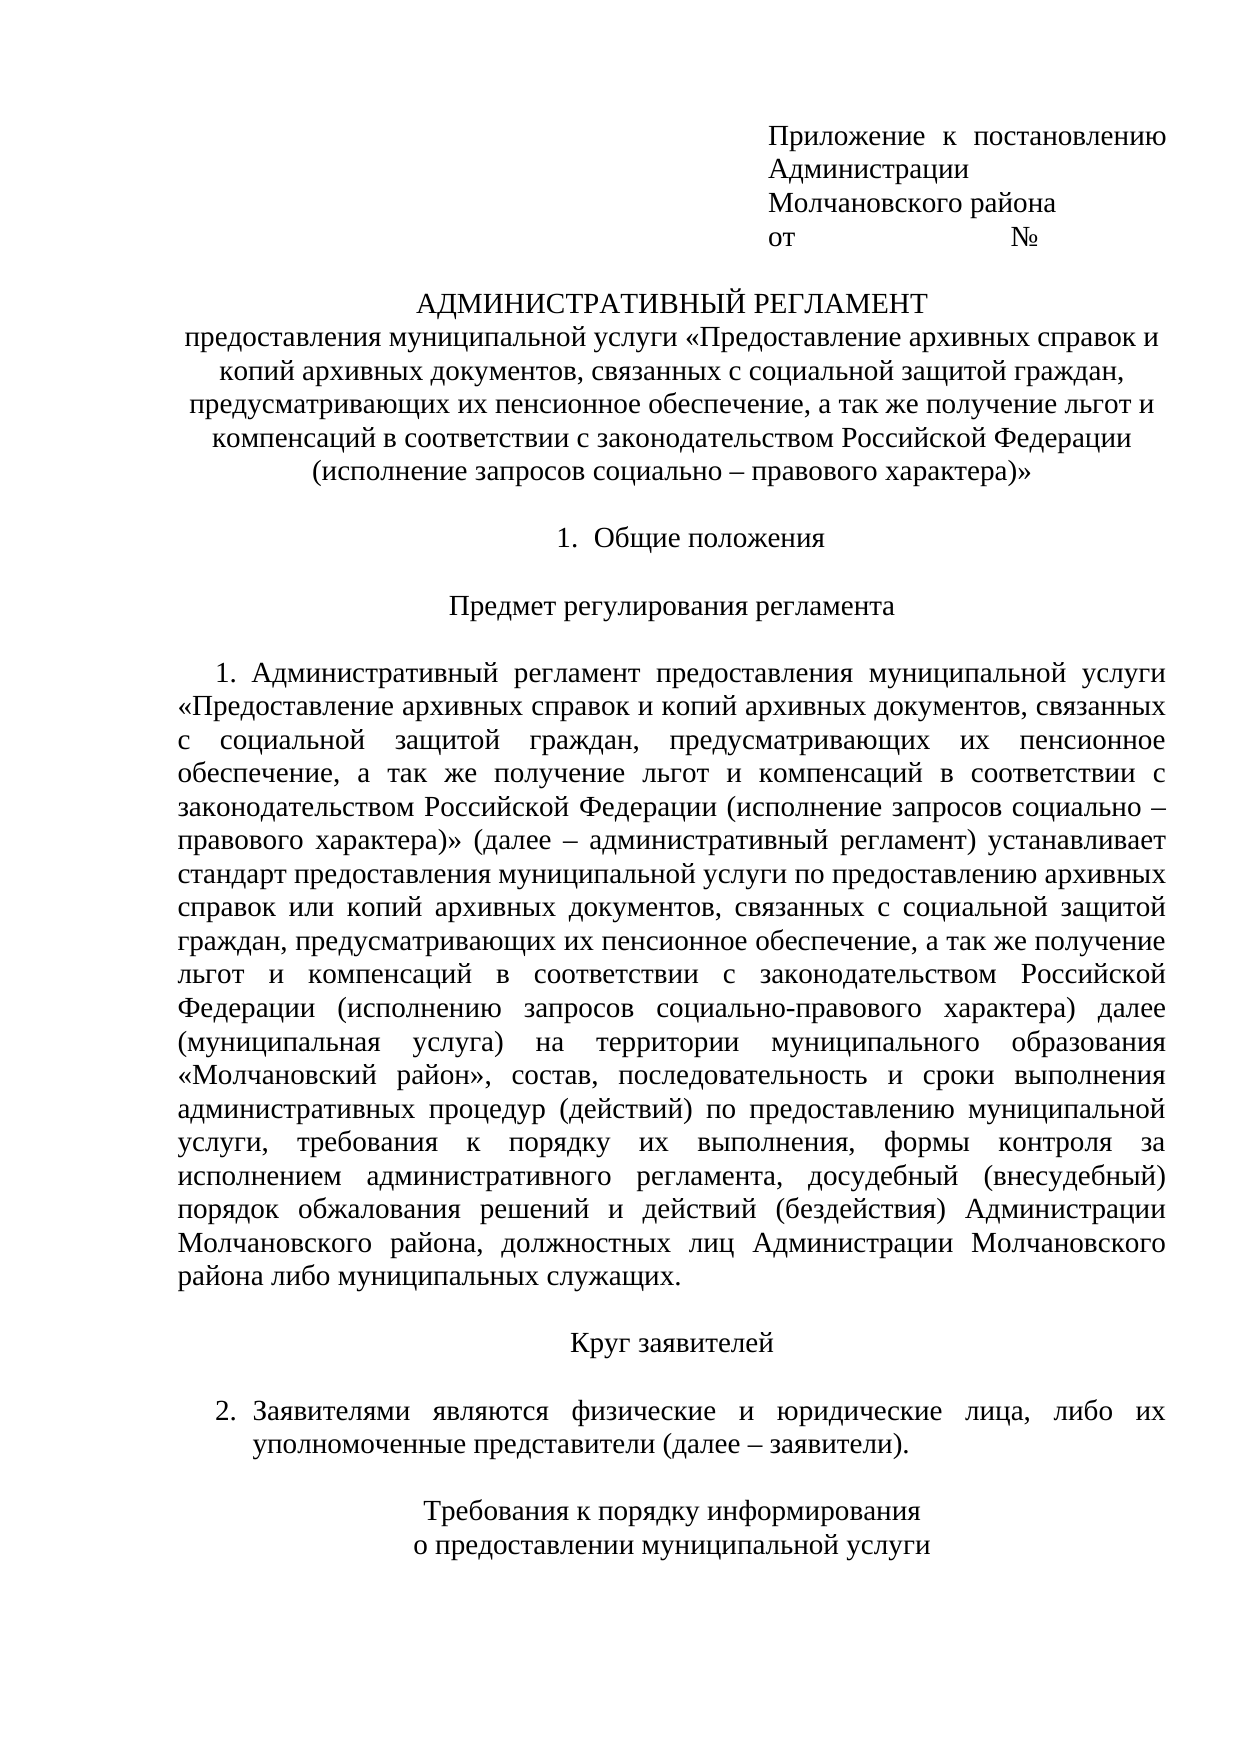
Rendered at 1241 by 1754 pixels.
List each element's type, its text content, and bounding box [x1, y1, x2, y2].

text АДМИНИСТРАТИВНЫЙ РЕГЛАМЕНТ [177, 286, 1167, 319]
text о предоставлении муниципальной услуги [177, 1527, 1167, 1560]
list Общие положения [215, 521, 1167, 554]
text Требования к порядку информирования [177, 1493, 1167, 1527]
text Приложение к постановлению Администрации Молчановского района [768, 118, 1167, 219]
text предоставления муниципальной услуги «Предоставление архивных справок и копий архивных документов, связанных с социальной защитой граждан, предусматривающих их пенсионное обеспечение, а так же получение льгот и компенсаций в соответствии с законодательством Российской Федерации (исполнение запросов социально – правового характера)» [177, 319, 1167, 487]
text Предмет регулирования регламента [177, 588, 1167, 621]
text от № [768, 219, 1167, 252]
list Заявителями являются физические и юридические лица, либо их уполномоченные представители (далее – заявители). [215, 1393, 1167, 1460]
text Круг заявителей [177, 1326, 1167, 1359]
list Административный регламент предоставления муниципальной услуги «Предоставление архивных справок и копий архивных документов, связанных с социальной защитой граждан, предусматривающих их пенсионное обеспечение, а так же получение льгот и компенсаций в соответствии с законодательством Российской Федерации (исполнение запросов социально – правового характера)» (далее – административный регламент) устанавливает стандарт предоставления муниципальной услуги по предоставлению архивных справок или копий архивных документов, связанных с социальной защитой граждан, предусматривающих их пенсионное обеспечение, а так же получение льгот и компенсаций в соответствии с законодательством Российской Федерации (исполнению запросов социально-правового характера) далее (муниципальная услуга) на территории муниципального образования «Молчановский район», состав, последовательность и сроки выполнения административных процедур (действий) по предоставлению муниципальной услуги, требования к порядку их выполнения, формы контроля за исполнением административного регламента, досудебный (внесудебный) порядок обжалования решений и действий (бездействия) Администрации Молчановского района, должностных лиц Администрации Молчановского района либо муниципальных служащих. [177, 655, 1167, 1292]
